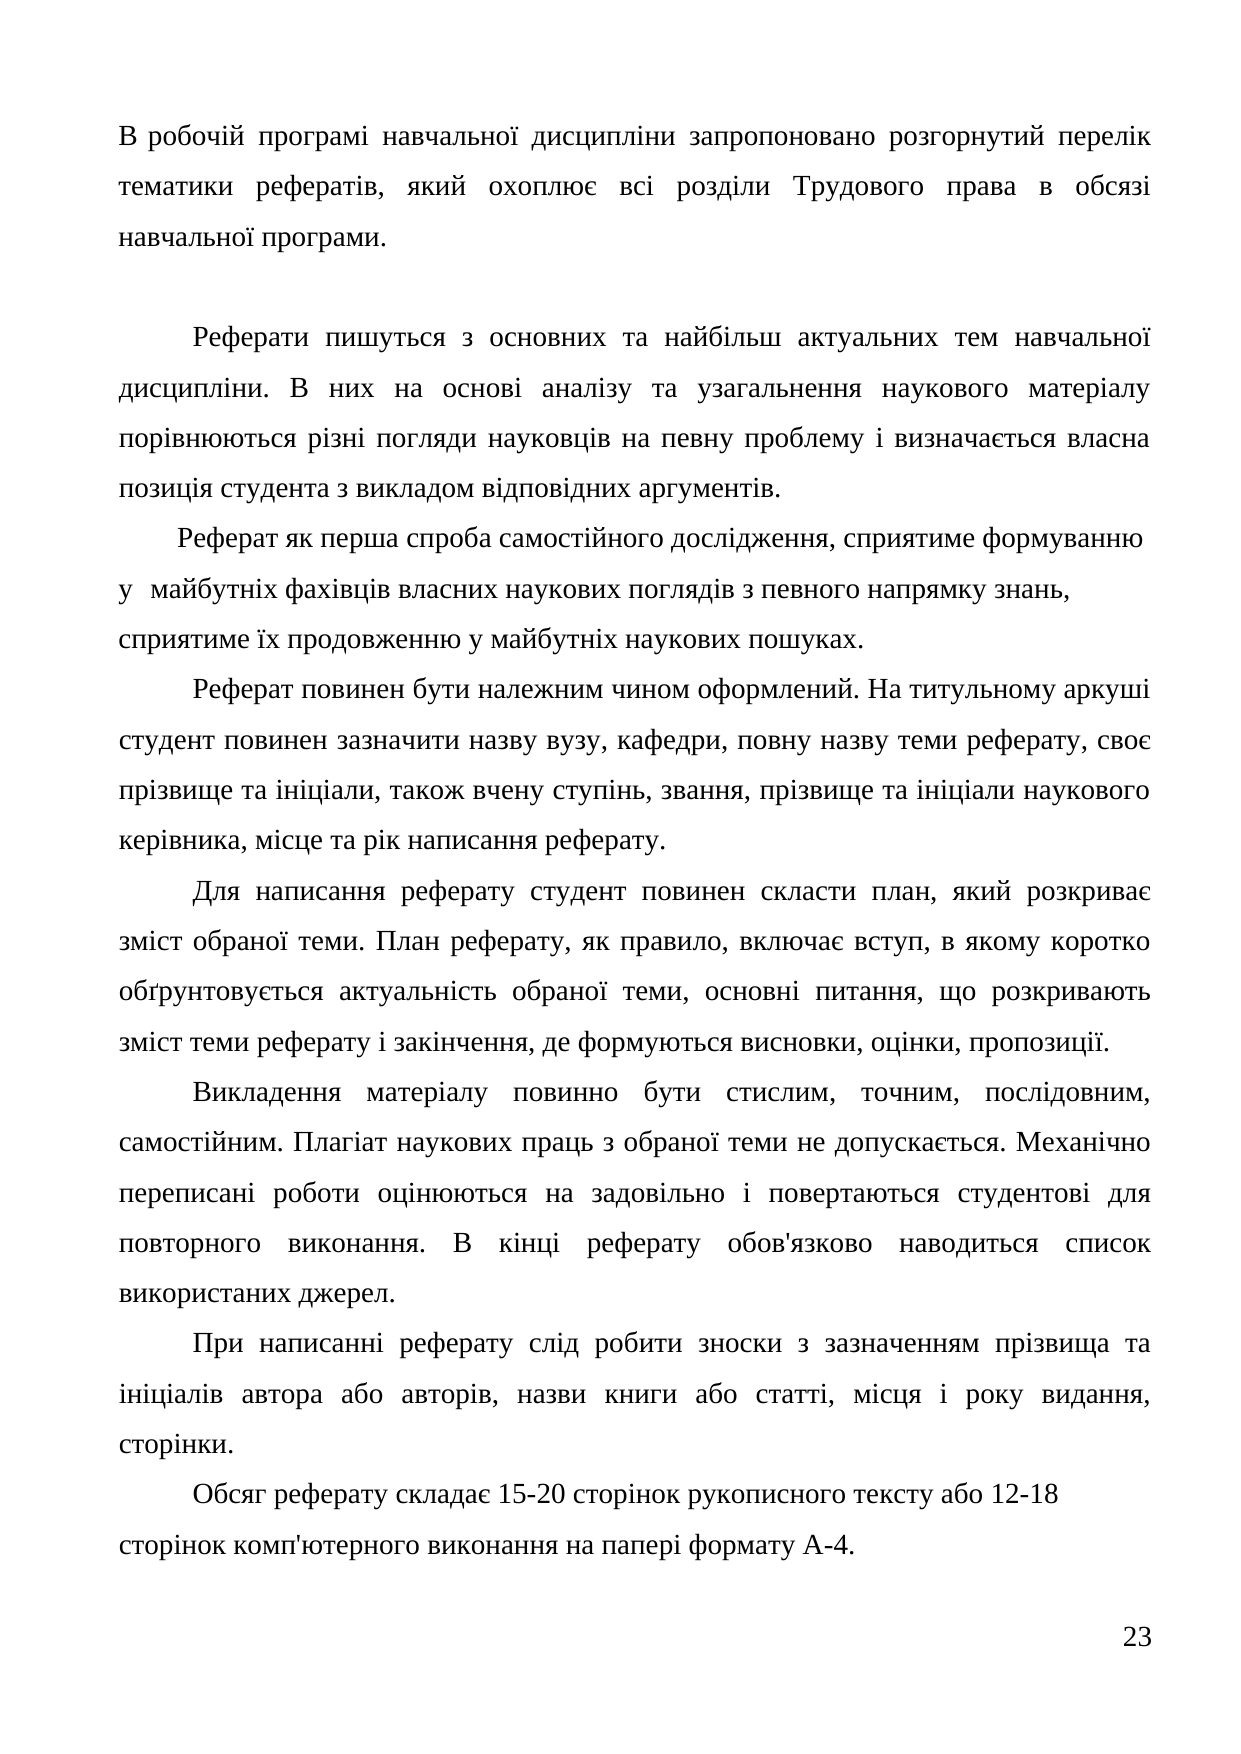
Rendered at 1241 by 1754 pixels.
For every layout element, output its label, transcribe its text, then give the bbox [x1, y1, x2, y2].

text Викладення матеріалу повинно бути стислим, точним, послідовним, самостійним. Плагіат наукових праць з обраної теми не допускається. Механічно переписані роботи оцінюються на задовільно і повертаються студентові для повторного виконання. В кінці реферату обов'язково наводиться список використаних джерел. [118, 1074, 1152, 1309]
text Для написання реферату студент повинен скласти план, який розкриває зміст обраної теми. План реферату, як правило, включає вступ, в якому коротко обґрунтовується актуальність обраної теми, основні питання, що розкривають зміст теми реферату і закінчення, де формуються висновки, оцінки, пропозиції. [118, 873, 1152, 1057]
list майбутніх фахівців власних наукових поглядів з певного напрямку знань, сприятиме їх продовженню у майбутніх наукових пошуках. [118, 571, 1152, 655]
text Реферат повинен бути належним чином оформлений. На титульному аркуші студент повинен зазначити назву вузу, кафедри, повну назву теми реферату, своє прізвище та ініціали, також вчену ступінь, звання, прізвище та ініціали наукового керівника, місце та рік написання реферату. [118, 672, 1152, 856]
text Реферат як перша спроба самостійного дослідження, сприятиме формуванню [177, 521, 1152, 554]
list робочій програмі навчальної дисципліни запропоновано розгорнутий перелік тематики рефератів, який охоплює всі розділи Трудового права в обсязі навчальної програми. [118, 118, 1152, 252]
text При написанні реферату слід робити зноски з зазначенням прізвища та ініціалів автора або авторів, назви книги або статті, місця і року видання, сторінки. [118, 1326, 1152, 1460]
text Обсяг реферату складає 15-20 сторінок рукописного тексту або 12-18 сторінок комп'ютерного виконання на папері формату А-4. [118, 1477, 1152, 1560]
text Реферати пишуться з основних та найбільш актуальних тем навчальної дисципліни. В них на основі аналізу та узагальнення наукового матеріалу порівнюються різні погляди науковців на певну проблему і визначається власна позиція студента з викладом відповідних аргументів. [118, 319, 1152, 504]
